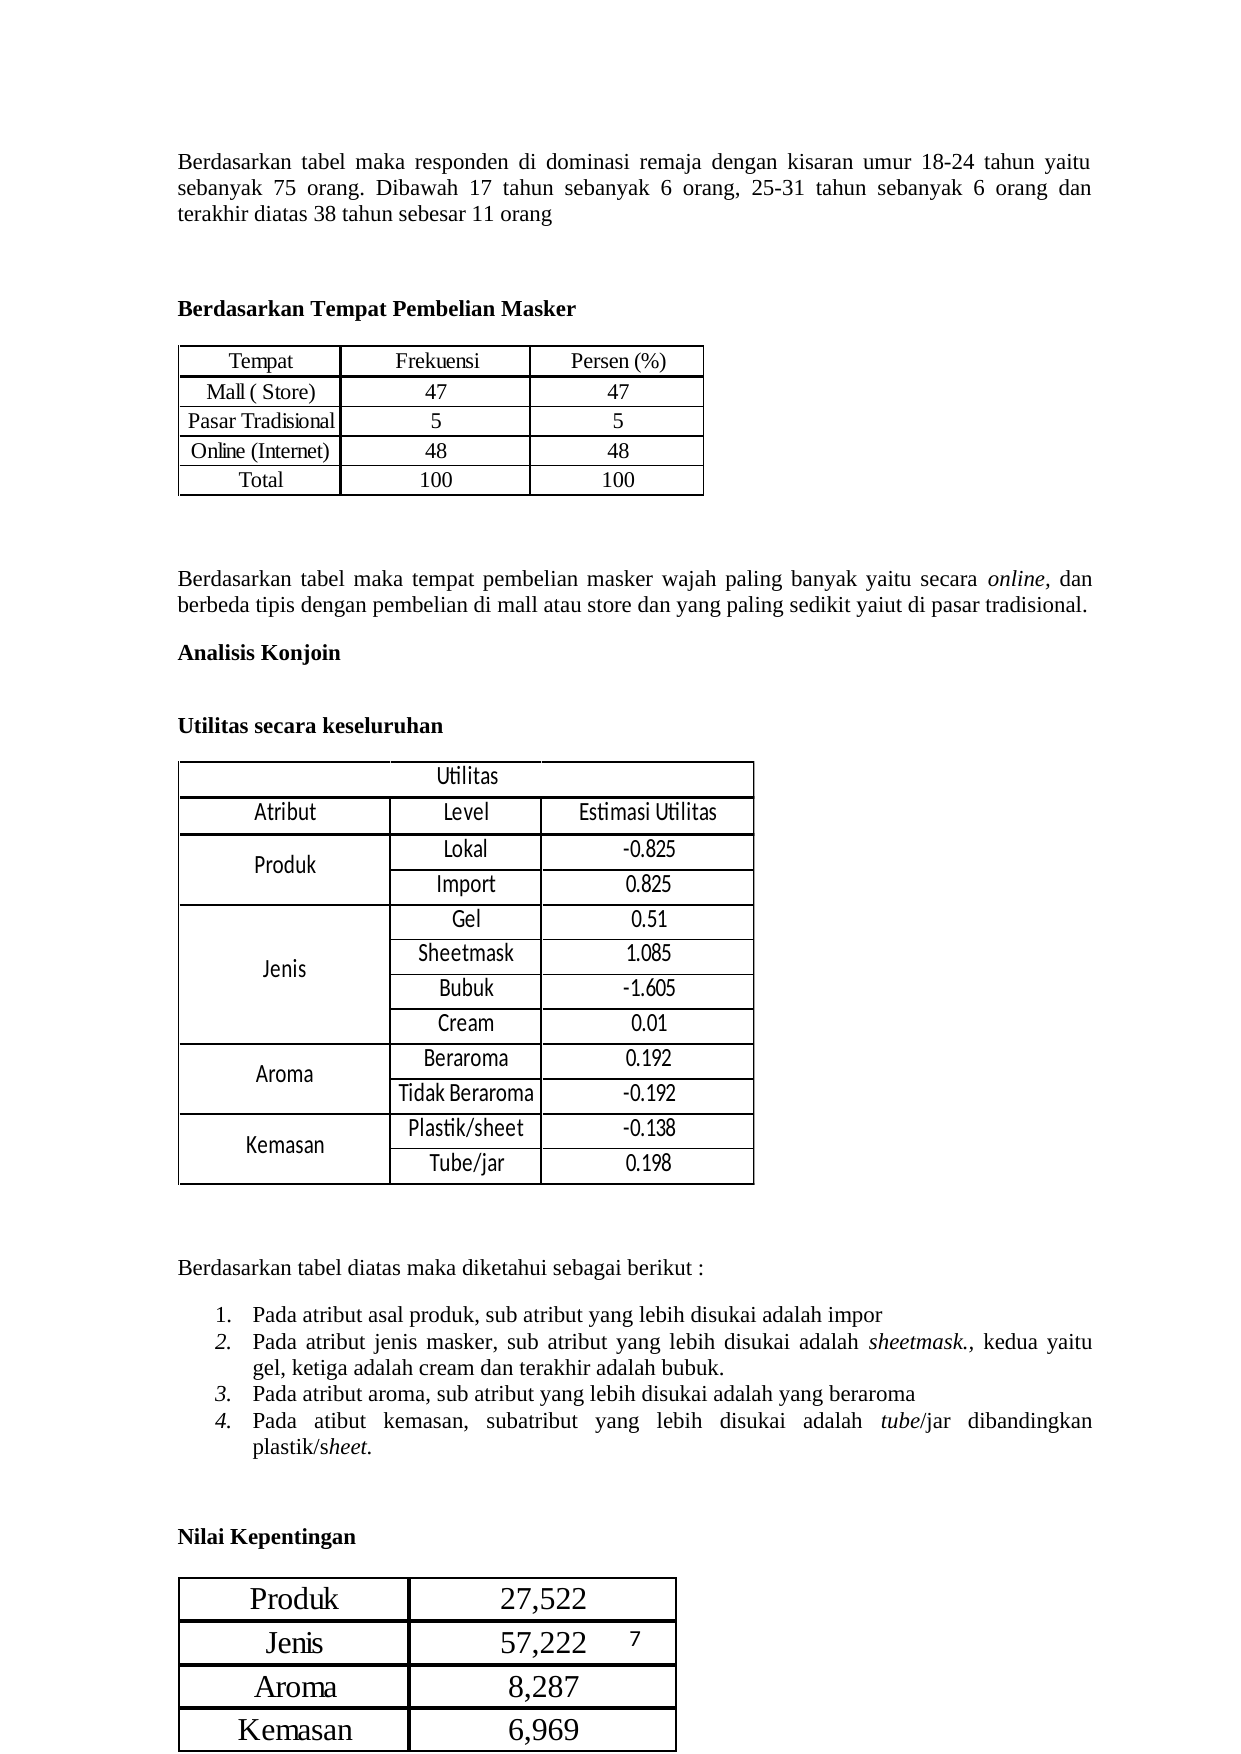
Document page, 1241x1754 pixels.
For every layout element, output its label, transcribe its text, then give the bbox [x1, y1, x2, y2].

text Berdasarkan tabel diatas maka diketahui sebagai berikut : [177, 1254, 1092, 1281]
list Pada atribut asal produk, sub atribut yang lebih disukai adalah impor [215, 1301, 1092, 1328]
text Berdasarkan tabel maka tempat pembelian masker wajah paling banyak yaitu secara online, dan berbeda tipis dengan pembelian di mall atau store dan yang paling sedikit yaiut di pasar tradisional. [177, 565, 1092, 618]
text Berdasarkan Tempat Pembelian Masker [177, 295, 1092, 321]
text Berdasarkan tabel maka responden di dominasi remaja dengan kisaran umur 18-24 tahun yaitu sebanyak 75 orang. Dibawah 17 tahun sebanyak 6 orang, 25-31 tahun sebanyak 6 orang dan terakhir diatas 38 tahun sebesar 11 orang [177, 148, 1092, 227]
list Pada atribut aroma, sub atribut yang lebih disukai adalah yang beraroma [215, 1380, 1092, 1407]
text Analisis Konjoin [177, 638, 1092, 665]
text Nilai Kepentingan [177, 1523, 1092, 1550]
list Pada atibut kemasan, subatribut yang lebih disukai adalah tube/jar dibandingkan plastik/sheet. [215, 1407, 1092, 1459]
text Utilitas secara keseluruhan [177, 712, 1092, 738]
list Pada atribut jenis masker, sub atribut yang lebih disukai adalah sheetmask., kedua yaitu gel, ketiga adalah cream dan terakhir adalah bubuk. [215, 1328, 1092, 1380]
